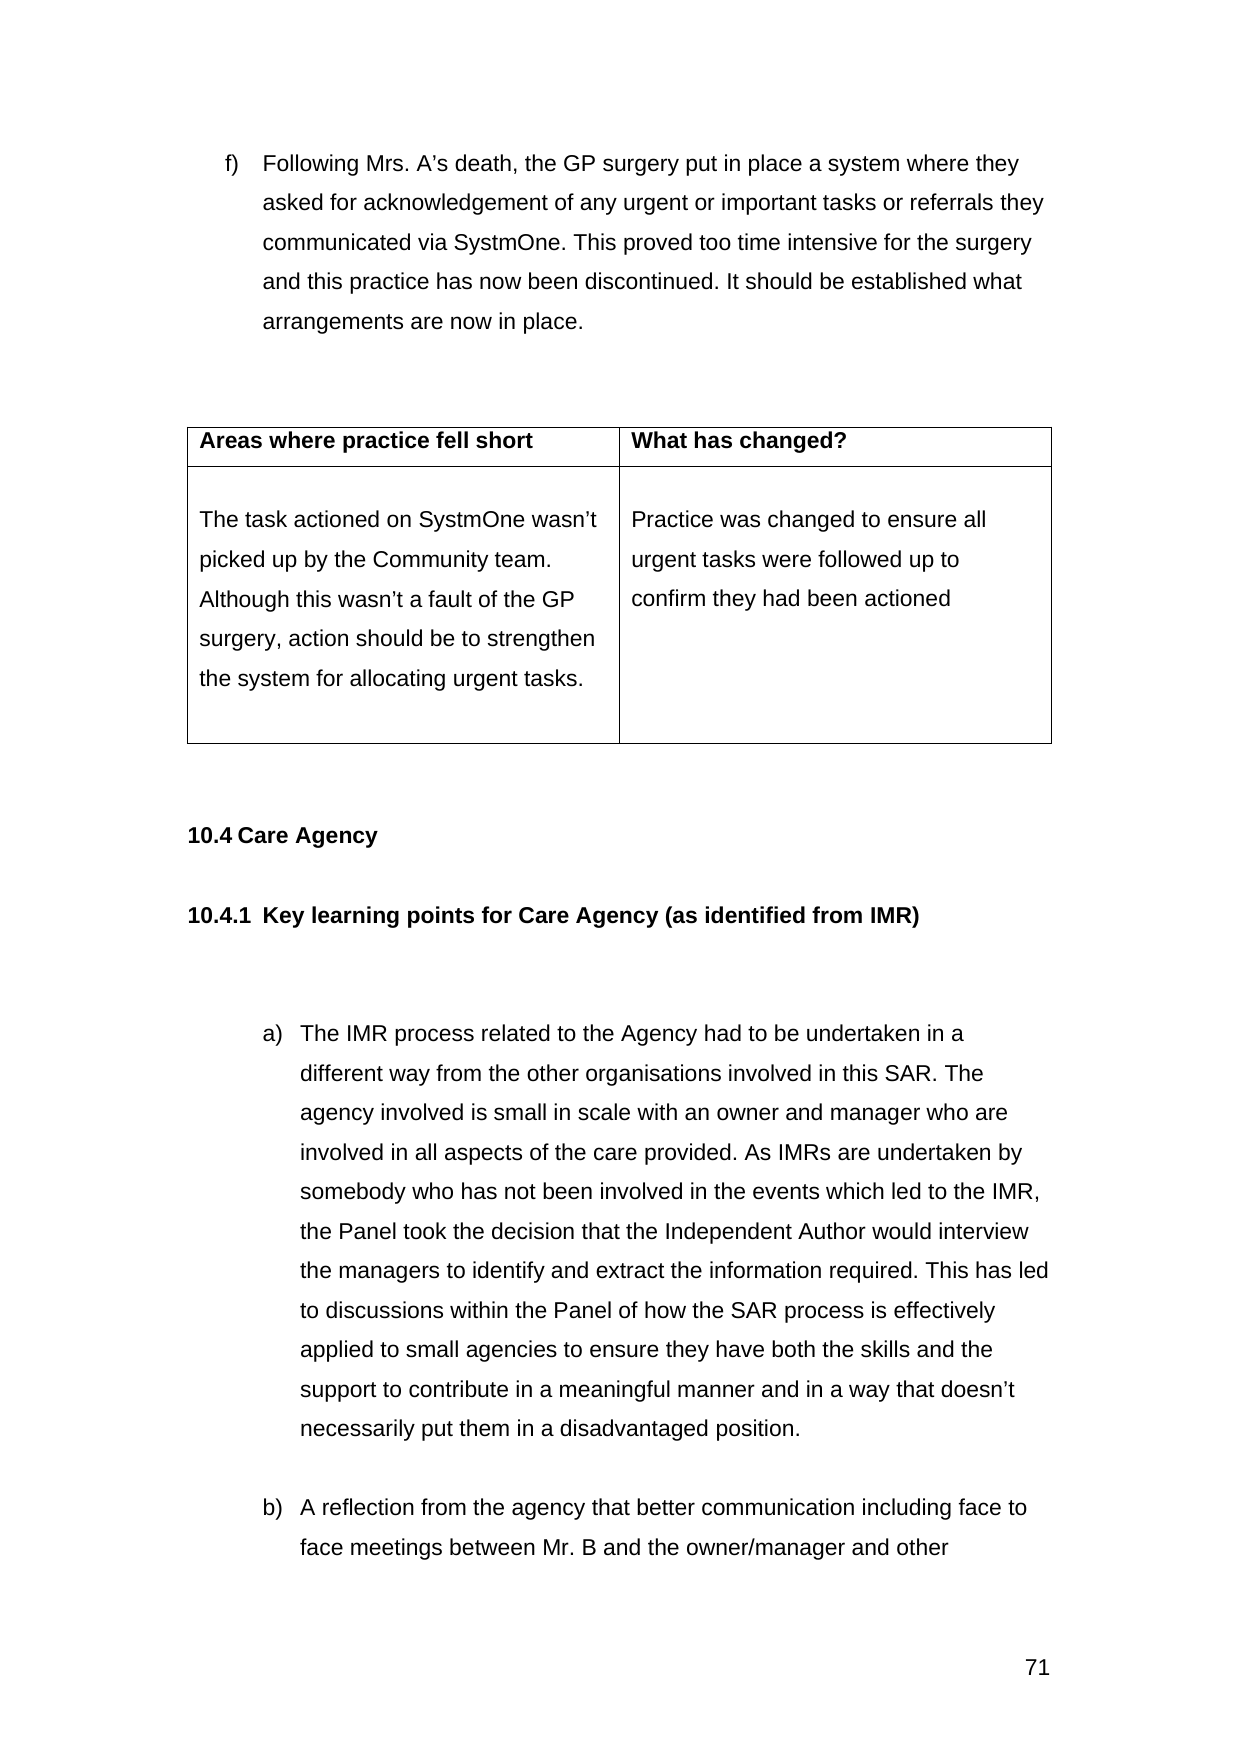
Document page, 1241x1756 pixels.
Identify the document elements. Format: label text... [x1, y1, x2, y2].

table_header Areas where practice fell short [188, 428, 619, 466]
subtitle Care Agency [187, 822, 1076, 849]
list A reflection from the agency that better communication including face to face meetings between Mr. B and the owner/manager and other [262, 1494, 1028, 1560]
list The IMR process related to the Agency had to be undertaken in a different way from the other organisations involved in this SAR. The agency involved is small in scale with an owner and manager who are involved in all aspects of the care provided. As IMRs are undertaken by somebody who has not been involved in the events which led to the IMR, the Panel took the decision that the Independent Author would interview the managers to identify and extract the information required. This has led to discussions within the Panel of how the SAR process is effectively applied to small agencies to ensure they have both the skills and the support to contribute in a meaningful manner and in a way that doesn’t necessarily put them in a disadvantaged position. [262, 1020, 1050, 1442]
table_header What has changed? [620, 428, 1051, 466]
list Following Mrs. A’s death, the GP surgery put in place a system where they asked for acknowledgement of any urgent or important tasks or referrals they communicated via SystmOne. This proved too time intensive for the surgery and this practice has now been discontinued. It should be established what arrangements are now in place. [225, 150, 1044, 334]
table_cell The task actioned on SystmOne wasn’t picked up by the Community team. Although this wasn’t a fault of the GP surgery, action should be to strengthen the system for allocating urgent tasks. [188, 467, 619, 743]
table_cell Practice was changed to ensure all urgent tasks were followed up to confirm they had been actioned [620, 467, 1051, 743]
subtitle Key learning points for Care Agency (as identified from IMR) [187, 902, 1076, 928]
